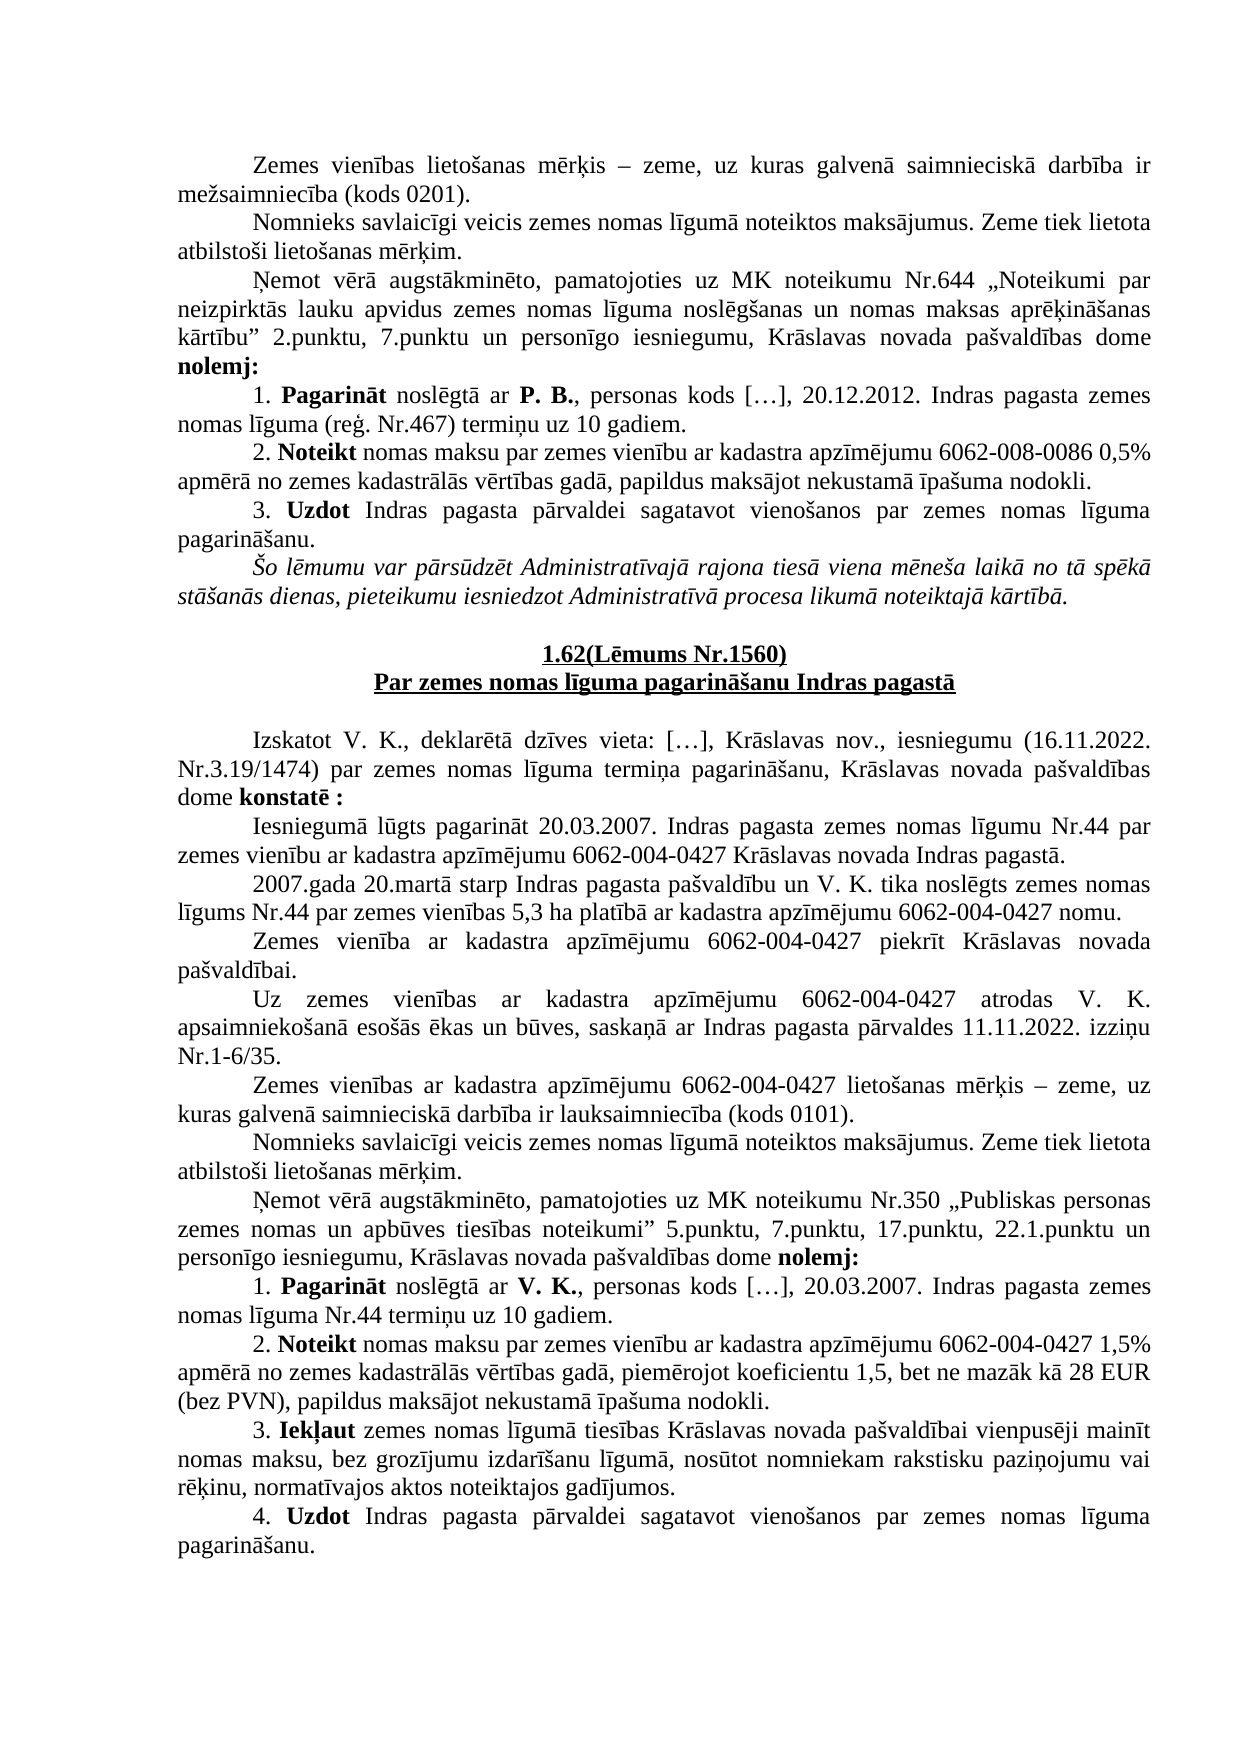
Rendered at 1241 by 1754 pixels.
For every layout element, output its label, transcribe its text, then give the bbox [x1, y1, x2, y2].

text 4. Uzdot Indras pagasta pārvaldei sagatavot vienošanos par zemes nomas līguma pagarināšanu. [177, 1501, 1152, 1559]
text Ņemot vērā augstākminēto, pamatojoties uz MK noteikumu Nr.350 „Publiskas personas zemes nomas un apbūves tiesības noteikumi” 5.punktu, 7.punktu, 17.punktu, 22.1.punktu un personīgo iesniegumu, Krāslavas novada pašvaldības dome nolemj: [177, 1185, 1152, 1271]
text Izskatot V. K., deklarētā dzīves vieta: […], Krāslavas nov., iesniegumu (16.11.2022. Nr.3.19/1474) par zemes nomas līguma termiņa pagarināšanu, Krāslavas novada pašvaldības dome konstatē : [177, 725, 1152, 811]
text 2. Noteikt nomas maksu par zemes vienību ar kadastra apzīmējumu 6062-008-0086 0,5% apmērā no zemes kadastrālās vērtības gadā, papildus maksājot nekustamā īpašuma nodokli. [177, 437, 1152, 495]
text Iesniegumā lūgts pagarināt 20.03.2007. Indras pagasta zemes nomas līgumu Nr.44 par zemes vienību ar kadastra apzīmējumu 6062-004-0427 Krāslavas novada Indras pagastā. [177, 811, 1152, 869]
text 1. Pagarināt noslēgtā ar P. B., personas kods […], 20.12.2012. Indras pagasta zemes nomas līguma (reģ. Nr.467) termiņu uz 10 gadiem. [177, 380, 1152, 437]
text Nomnieks savlaicīgi veicis zemes nomas līgumā noteiktos maksājumus. Zeme tiek lietota atbilstoši lietošanas mērķim. [177, 1127, 1152, 1185]
text 2. Noteikt nomas maksu par zemes vienību ar kadastra apzīmējumu 6062-004-0427 1,5% apmērā no zemes kadastrālās vērtības gadā, piemērojot koeficientu 1,5, bet ne mazāk kā 28 EUR (bez PVN), papildus maksājot nekustamā īpašuma nodokli. [177, 1329, 1152, 1415]
text Par zemes nomas līguma pagarināšanu Indras pagastā [177, 667, 1152, 696]
text 3. Iekļaut zemes nomas līgumā tiesības Krāslavas novada pašvaldībai vienpusēji mainīt nomas maksu, bez grozījumu izdarīšanu līgumā, nosūtot nomniekam rakstisku paziņojumu vai rēķinu, normatīvajos aktos noteiktajos gadījumos. [177, 1415, 1152, 1501]
text Zemes vienība ar kadastra apzīmējumu 6062-004-0427 piekrīt Krāslavas novada pašvaldībai. [177, 926, 1152, 984]
text Nomnieks savlaicīgi veicis zemes nomas līgumā noteiktos maksājumus. Zeme tiek lietota atbilstoši lietošanas mērķim. [177, 207, 1152, 265]
text 1. Pagarināt noslēgtā ar V. K., personas kods […], 20.03.2007. Indras pagasta zemes nomas līguma Nr.44 termiņu uz 10 gadiem. [177, 1271, 1152, 1329]
text 1.62(Lēmums Nr.1560) [177, 639, 1152, 667]
text Zemes vienības ar kadastra apzīmējumu 6062-004-0427 lietošanas mērķis – zeme, uz kuras galvenā saimnieciskā darbība ir lauksaimniecība (kods 0101). [177, 1070, 1152, 1127]
text Zemes vienības lietošanas mērķis – zeme, uz kuras galvenā saimnieciskā darbība ir mežsaimniecība (kods 0201). [177, 150, 1152, 207]
text Šo lēmumu var pārsūdzēt Administratīvajā rajona tiesā viena mēneša laikā no tā spēkā stāšanās dienas, pieteikumu iesniedzot Administratīvā procesa likumā noteiktajā kārtībā. [177, 552, 1152, 610]
text Ņemot vērā augstākminēto, pamatojoties uz MK noteikumu Nr.644 „Noteikumi par neizpirktās lauku apvidus zemes nomas līguma noslēgšanas un nomas maksas aprēķināšanas kārtību” 2.punktu, 7.punktu un personīgo iesniegumu, Krāslavas novada pašvaldības dome nolemj: [177, 265, 1152, 380]
text 2007.gada 20.martā starp Indras pagasta pašvaldību un V. K. tika noslēgts zemes nomas līgums Nr.44 par zemes vienības 5,3 ha platībā ar kadastra apzīmējumu 6062-004-0427 nomu. [177, 869, 1152, 926]
text 3. Uzdot Indras pagasta pārvaldei sagatavot vienošanos par zemes nomas līguma pagarināšanu. [177, 495, 1152, 552]
text Uz zemes vienības ar kadastra apzīmējumu 6062-004-0427 atrodas V. K. apsaimniekošanā esošās ēkas un būves, saskaņā ar Indras pagasta pārvaldes 11.11.2022. izziņu Nr.1-6/35. [177, 984, 1152, 1070]
